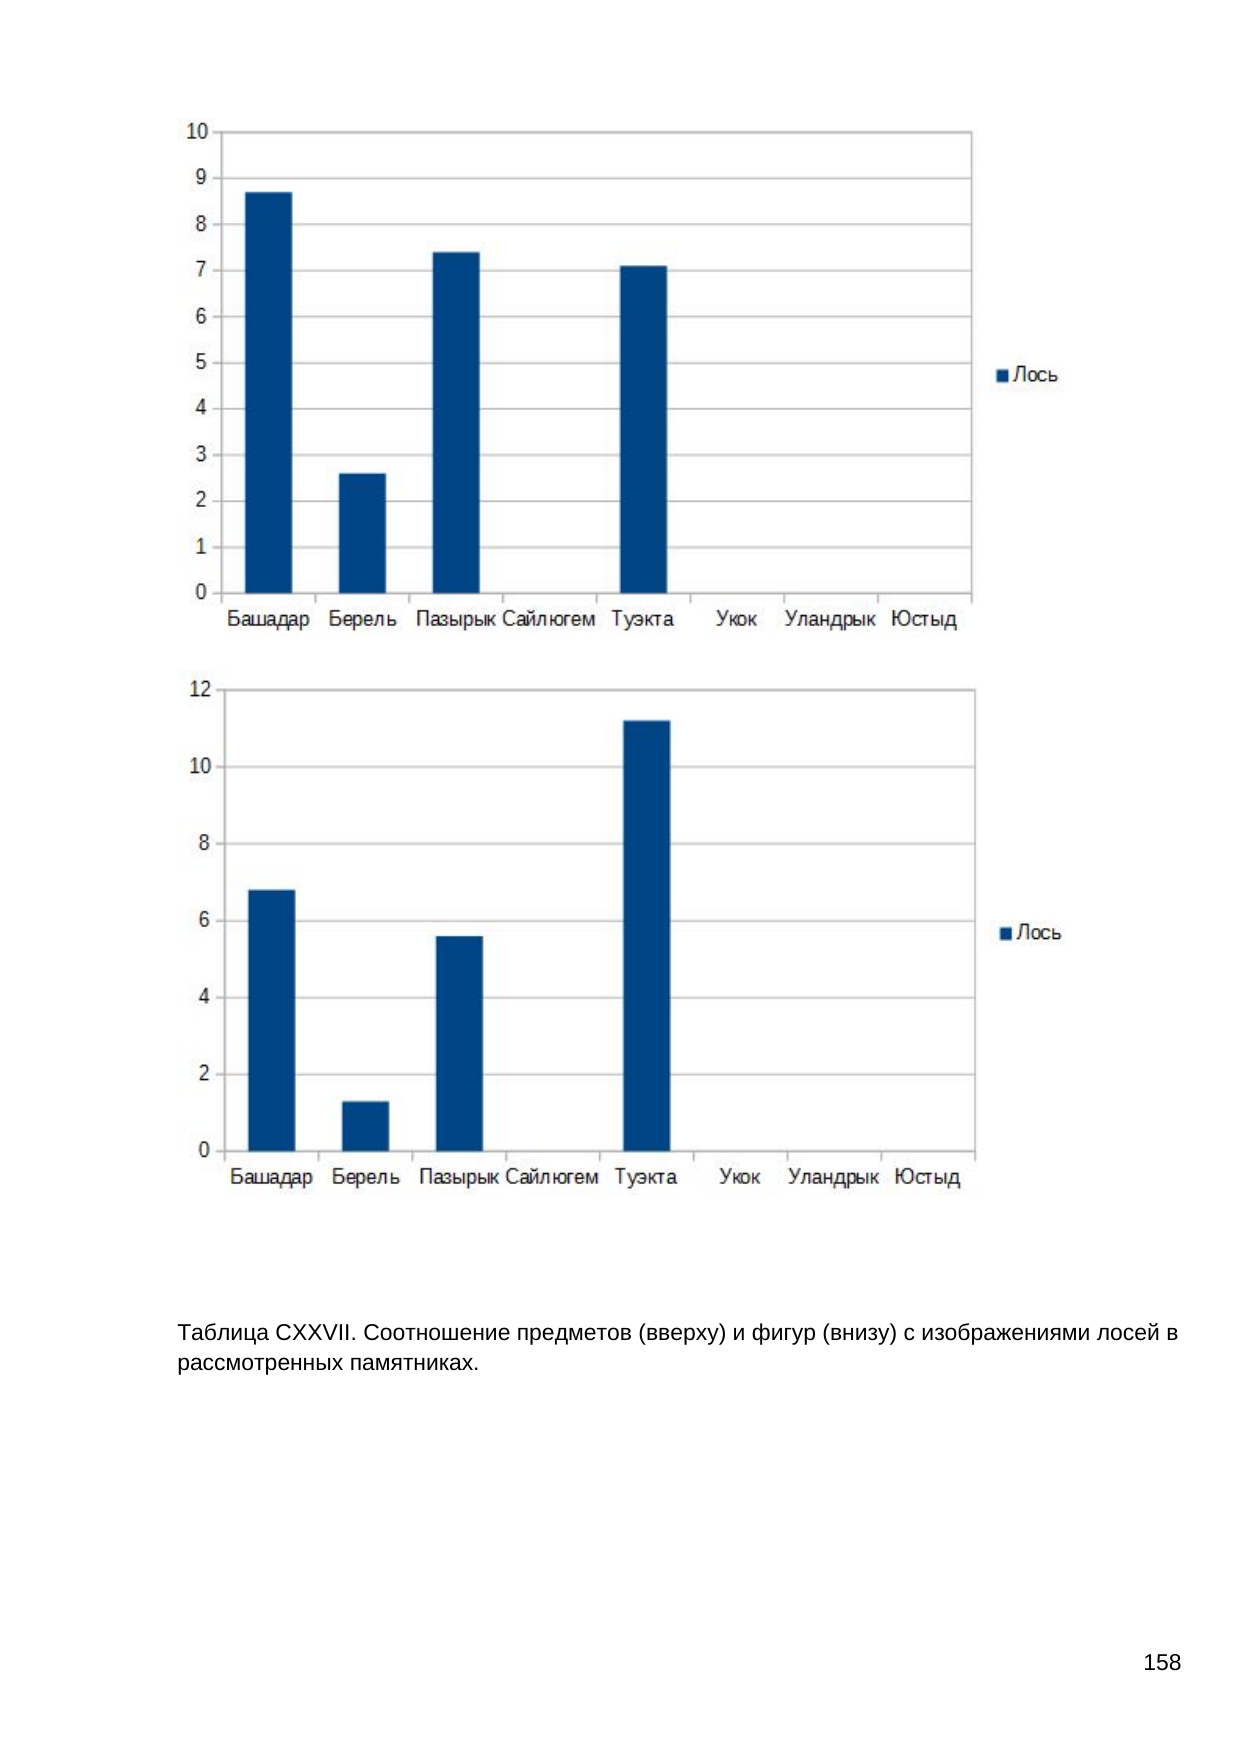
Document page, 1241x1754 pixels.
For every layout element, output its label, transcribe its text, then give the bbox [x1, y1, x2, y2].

picture [177, 118, 1068, 637]
text Таблица CXXVII. Соотношение предметов (вверху) и фигур (внизу) с изображениями лосей в рассмотренных памятниках. [177, 1319, 1181, 1376]
picture [177, 670, 1073, 1195]
